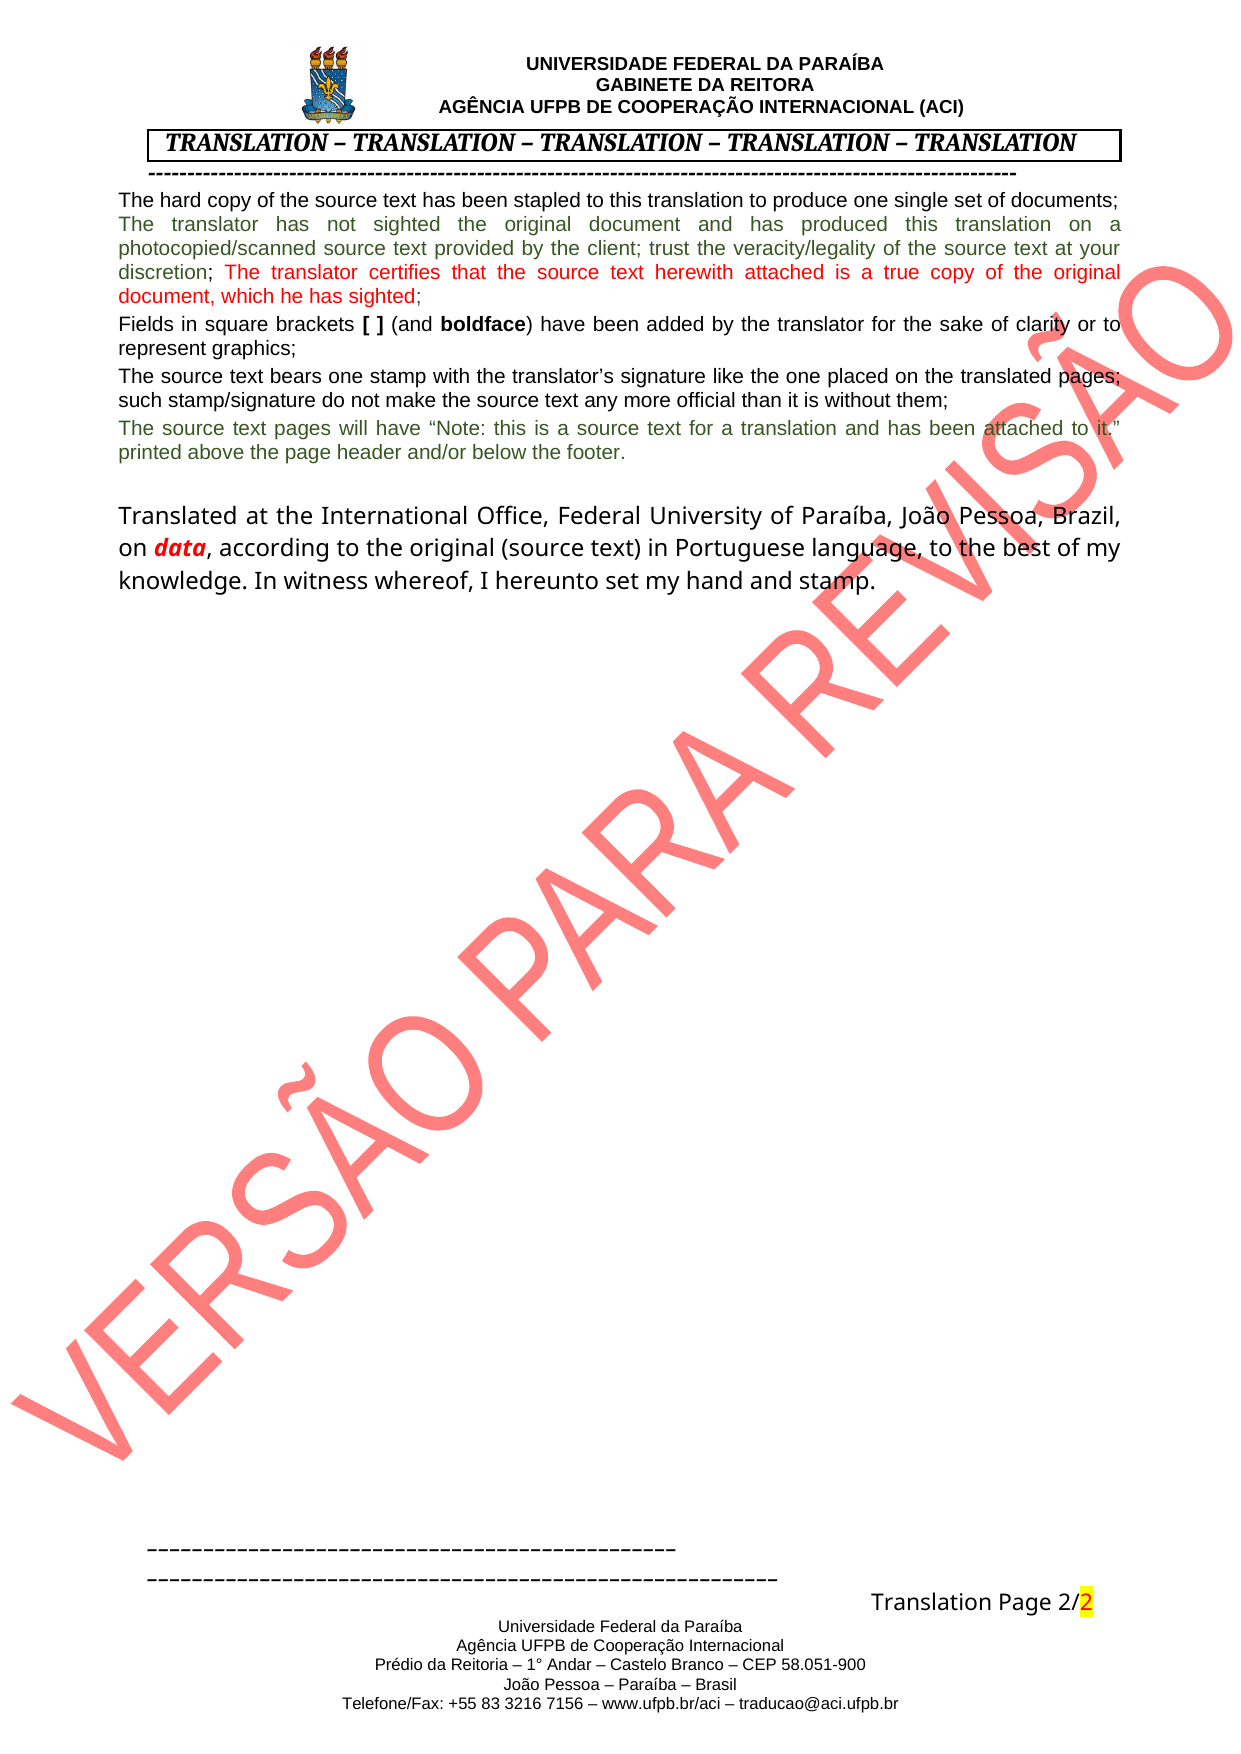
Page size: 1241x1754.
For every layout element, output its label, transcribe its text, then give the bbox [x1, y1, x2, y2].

text The translator has not sighted the original document and has produced this translation on a photocopied/scanned source text provided by the client; trust the veracity/legality of the source text at your discretion; The translator certifies that the source text herewith attached is a true copy of the original document, which he has sighted; [118, 212, 1122, 308]
text The hard copy of the source text has been stapled to this translation to produce one single set of documents; [118, 188, 1122, 212]
text Fields in square brackets [ ] (and boldface) have been added by the translator for the sake of clarity or to represent graphics; [118, 312, 1122, 360]
text Translated at the International Office, Federal University of Paraíba, João Pessoa, Brazil, on data, according to the original (source text) in Portuguese language, to the best of my knowledge. In witness whereof, I hereunto set my hand and stamp. [118, 498, 1123, 596]
picture [287, 45, 370, 124]
text The source text bears one stamp with the translator’s signature like the one placed on the translated pages; such stamp/signature do not make the source text any more official than it is without them; [118, 364, 1122, 412]
text The source text pages will have “Note: this is a source text for a translation and has been attached to it.” printed above the page header and/or below the footer. [118, 416, 1122, 464]
